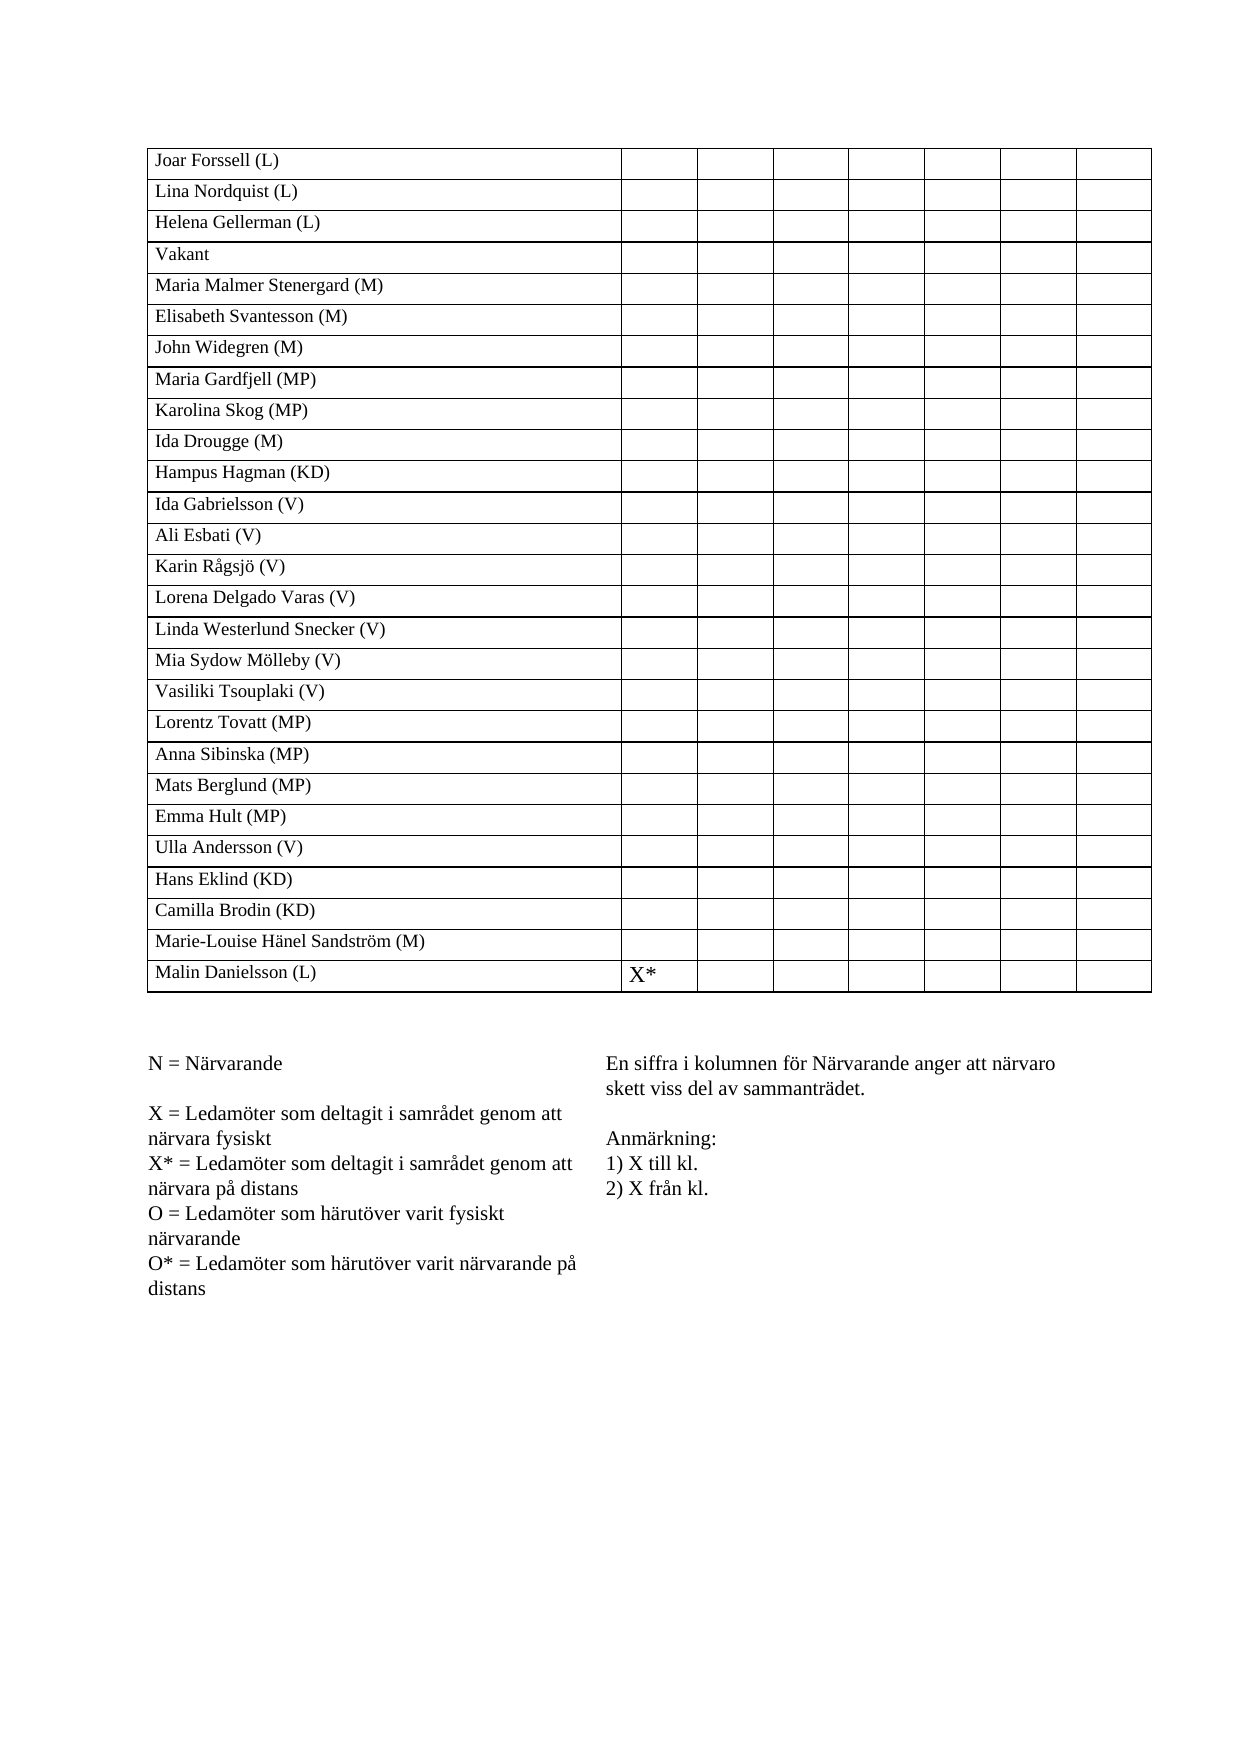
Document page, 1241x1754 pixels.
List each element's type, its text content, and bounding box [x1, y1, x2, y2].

table_header N = Närvarande X = Ledamöter som deltagit i samrådet genom att närvara fysiskt X* = Ledamöter som deltagit i samrådet genom att närvara på distans O = Ledamöter som härutöver varit fysiskt närvarande O* = Ledamöter som härutöver varit närvarande på distans [141, 1050, 598, 1379]
table_cell [925, 586, 1000, 616]
table_cell [622, 180, 697, 210]
table_cell [698, 305, 773, 335]
table_cell [1001, 211, 1076, 241]
table_cell [1077, 868, 1151, 898]
table_cell [1001, 274, 1076, 304]
table_cell [622, 430, 697, 460]
table_cell [849, 430, 924, 460]
table_cell [698, 368, 773, 398]
table_cell [698, 805, 773, 835]
table_cell [622, 524, 697, 554]
table_cell [1001, 243, 1076, 273]
table_cell [849, 461, 924, 491]
table_cell [925, 555, 1000, 585]
table_cell [774, 305, 848, 335]
table_cell [925, 618, 1000, 648]
table_cell Mia Sydow Mölleby (V) [148, 649, 621, 679]
table_cell [622, 368, 697, 398]
table_cell [849, 930, 924, 960]
table_cell [849, 274, 924, 304]
table_cell [698, 493, 773, 523]
table_cell [925, 930, 1000, 960]
table_cell [849, 399, 924, 429]
table_cell [774, 586, 848, 616]
table_cell [622, 868, 697, 898]
table_cell [1077, 368, 1151, 398]
table_cell Joar Forssell (L) [148, 149, 621, 179]
table_cell [925, 180, 1000, 210]
table_cell [1077, 899, 1151, 929]
table_cell [1077, 930, 1151, 960]
table_cell [774, 399, 848, 429]
table_cell [1077, 211, 1151, 241]
table_cell [1001, 368, 1076, 398]
table_cell [622, 618, 697, 648]
table_cell [1001, 524, 1076, 554]
table_cell [774, 805, 848, 835]
table_cell [1077, 336, 1151, 366]
table_cell [925, 305, 1000, 335]
table_cell [774, 899, 848, 929]
table_cell [925, 368, 1000, 398]
table_cell X* [622, 961, 697, 991]
table_cell [698, 243, 773, 273]
table_cell [925, 836, 1000, 866]
table_cell [849, 868, 924, 898]
table_cell [622, 149, 697, 179]
table_cell Ida Drougge (M) [148, 430, 621, 460]
table_cell [849, 149, 924, 179]
table_cell Malin Danielsson (L) [148, 961, 621, 991]
table_cell [849, 180, 924, 210]
table_cell [1001, 805, 1076, 835]
table_cell Emma Hult (MP) [148, 805, 621, 835]
table_cell [1077, 586, 1151, 616]
table_cell [774, 836, 848, 866]
table_cell [1077, 805, 1151, 835]
table_cell [774, 868, 848, 898]
table_cell [622, 930, 697, 960]
table_cell [1001, 180, 1076, 210]
table_cell [1077, 461, 1151, 491]
table_cell [925, 211, 1000, 241]
table_cell Maria Gardfjell (MP) [148, 368, 621, 398]
table_cell [1001, 399, 1076, 429]
table_cell [622, 336, 697, 366]
table_cell [925, 868, 1000, 898]
table_cell Lina Nordquist (L) [148, 180, 621, 210]
table_cell [1001, 430, 1076, 460]
table_cell [698, 743, 773, 773]
table_cell [698, 868, 773, 898]
table_cell [774, 461, 848, 491]
table_cell [849, 774, 924, 804]
table_cell [849, 493, 924, 523]
table_cell [698, 399, 773, 429]
table_cell [698, 180, 773, 210]
table_cell [774, 711, 848, 741]
table_cell [622, 493, 697, 523]
table_cell [622, 836, 697, 866]
table_cell Karin Rågsjö (V) [148, 555, 621, 585]
table_cell [925, 899, 1000, 929]
table_cell [849, 743, 924, 773]
table_cell [774, 743, 848, 773]
table_cell [698, 274, 773, 304]
table_cell [1001, 836, 1076, 866]
table_cell Vakant [148, 243, 621, 273]
table_cell Lorentz Tovatt (MP) [148, 711, 621, 741]
table_cell [1077, 774, 1151, 804]
table_cell Hans Eklind (KD) [148, 868, 621, 898]
table_cell Ulla Andersson (V) [148, 836, 621, 866]
table_cell [774, 774, 848, 804]
table_cell Lorena Delgado Varas (V) [148, 586, 621, 616]
table_cell [622, 899, 697, 929]
table_cell [1001, 961, 1076, 991]
table_cell [698, 461, 773, 491]
table_cell [622, 805, 697, 835]
table_cell [1001, 461, 1076, 491]
table_cell [1001, 555, 1076, 585]
table_cell [1077, 961, 1151, 991]
table_cell [849, 305, 924, 335]
table_cell Mats Berglund (MP) [148, 774, 621, 804]
table_cell Camilla Brodin (KD) [148, 899, 621, 929]
table_cell [925, 743, 1000, 773]
table_cell [1077, 493, 1151, 523]
table_cell [925, 336, 1000, 366]
table_cell [698, 336, 773, 366]
table_cell [774, 524, 848, 554]
table_cell John Widegren (M) [148, 336, 621, 366]
table_cell [622, 305, 697, 335]
table_cell [849, 836, 924, 866]
table_cell Ali Esbati (V) [148, 524, 621, 554]
table_cell [698, 774, 773, 804]
table_cell [622, 243, 697, 273]
table_cell [1001, 930, 1076, 960]
table_cell [849, 618, 924, 648]
table_cell [925, 493, 1000, 523]
table_cell [774, 243, 848, 273]
table_cell [849, 680, 924, 710]
table_cell [774, 211, 848, 241]
table_cell [1001, 493, 1076, 523]
table_cell Hampus Hagman (KD) [148, 461, 621, 491]
table_cell [1077, 274, 1151, 304]
table_cell [1001, 618, 1076, 648]
table_cell [849, 336, 924, 366]
table_cell [774, 368, 848, 398]
table_cell [925, 774, 1000, 804]
table_cell [698, 711, 773, 741]
table_cell [1001, 149, 1076, 179]
table_cell [1077, 836, 1151, 866]
table_cell [1001, 868, 1076, 898]
table_cell [698, 961, 773, 991]
table_cell Elisabeth Svantesson (M) [148, 305, 621, 335]
table_cell [1001, 336, 1076, 366]
table_cell [698, 524, 773, 554]
table_cell [849, 586, 924, 616]
table_cell [774, 649, 848, 679]
table_cell [1001, 743, 1076, 773]
table_cell [925, 961, 1000, 991]
table_cell [698, 586, 773, 616]
table_cell [698, 836, 773, 866]
table_cell [925, 430, 1000, 460]
table_cell [925, 274, 1000, 304]
table_cell [925, 461, 1000, 491]
table_cell [774, 274, 848, 304]
table_cell Helena Gellerman (L) [148, 211, 621, 241]
table_cell [925, 524, 1000, 554]
table_cell [1077, 680, 1151, 710]
table_cell [622, 586, 697, 616]
table_cell [1077, 430, 1151, 460]
table_cell [698, 555, 773, 585]
table_cell [1077, 743, 1151, 773]
table_cell [849, 805, 924, 835]
table_cell [1077, 399, 1151, 429]
table_cell [1077, 524, 1151, 554]
table_cell [1077, 555, 1151, 585]
table_cell [698, 430, 773, 460]
table_cell [622, 680, 697, 710]
table_cell Ida Gabrielsson (V) [148, 493, 621, 523]
table_cell [622, 774, 697, 804]
table_cell [1001, 586, 1076, 616]
table_cell Anna Sibinska (MP) [148, 743, 621, 773]
table_cell [1077, 711, 1151, 741]
table_cell [774, 618, 848, 648]
table_cell [1001, 899, 1076, 929]
table_cell [622, 743, 697, 773]
table_cell [698, 930, 773, 960]
table_cell [849, 368, 924, 398]
table_cell [698, 618, 773, 648]
table_cell [774, 336, 848, 366]
table_cell Maria Malmer Stenergard (M) [148, 274, 621, 304]
table_cell [774, 180, 848, 210]
table_cell [925, 399, 1000, 429]
table_cell [849, 649, 924, 679]
table_cell Karolina Skog (MP) [148, 399, 621, 429]
table_cell [849, 243, 924, 273]
table_cell [849, 211, 924, 241]
table_cell [1001, 305, 1076, 335]
table_cell [698, 149, 773, 179]
table_cell [925, 680, 1000, 710]
table_cell [774, 930, 848, 960]
table_cell [774, 149, 848, 179]
table_cell [849, 555, 924, 585]
table_cell [849, 524, 924, 554]
table_cell [698, 899, 773, 929]
table_cell [849, 899, 924, 929]
table_cell [1001, 711, 1076, 741]
table_cell [925, 805, 1000, 835]
table_cell Vasiliki Tsouplaki (V) [148, 680, 621, 710]
table_cell [622, 711, 697, 741]
table_cell [622, 461, 697, 491]
table_cell [1077, 618, 1151, 648]
table_cell [1077, 649, 1151, 679]
table_cell [698, 211, 773, 241]
table_cell [698, 649, 773, 679]
table_cell [1001, 649, 1076, 679]
table_cell [698, 680, 773, 710]
table_cell [622, 555, 697, 585]
table_cell [774, 493, 848, 523]
table_cell [774, 680, 848, 710]
table_cell [849, 961, 924, 991]
table_cell [774, 961, 848, 991]
table_cell [774, 555, 848, 585]
table_cell [1077, 243, 1151, 273]
table_cell [622, 399, 697, 429]
table_cell [925, 649, 1000, 679]
table_cell [774, 430, 848, 460]
table_cell Marie-Louise Hänel Sandström (M) [148, 930, 621, 960]
table_cell [1001, 774, 1076, 804]
table_cell [849, 711, 924, 741]
table_cell [1077, 180, 1151, 210]
table_cell [1001, 680, 1076, 710]
table_header En siffra i kolumnen för Närvarande anger att närvaro skett viss del av sammanträdet. Anmärkning: 1) X till kl. 2) X från kl. [598, 1050, 1099, 1379]
table_cell [622, 649, 697, 679]
table_cell [1077, 149, 1151, 179]
table_cell [925, 243, 1000, 273]
table_cell [925, 149, 1000, 179]
table_cell Linda Westerlund Snecker (V) [148, 618, 621, 648]
table_cell [925, 711, 1000, 741]
table_cell [622, 211, 697, 241]
table_cell [1077, 305, 1151, 335]
table_cell [622, 274, 697, 304]
